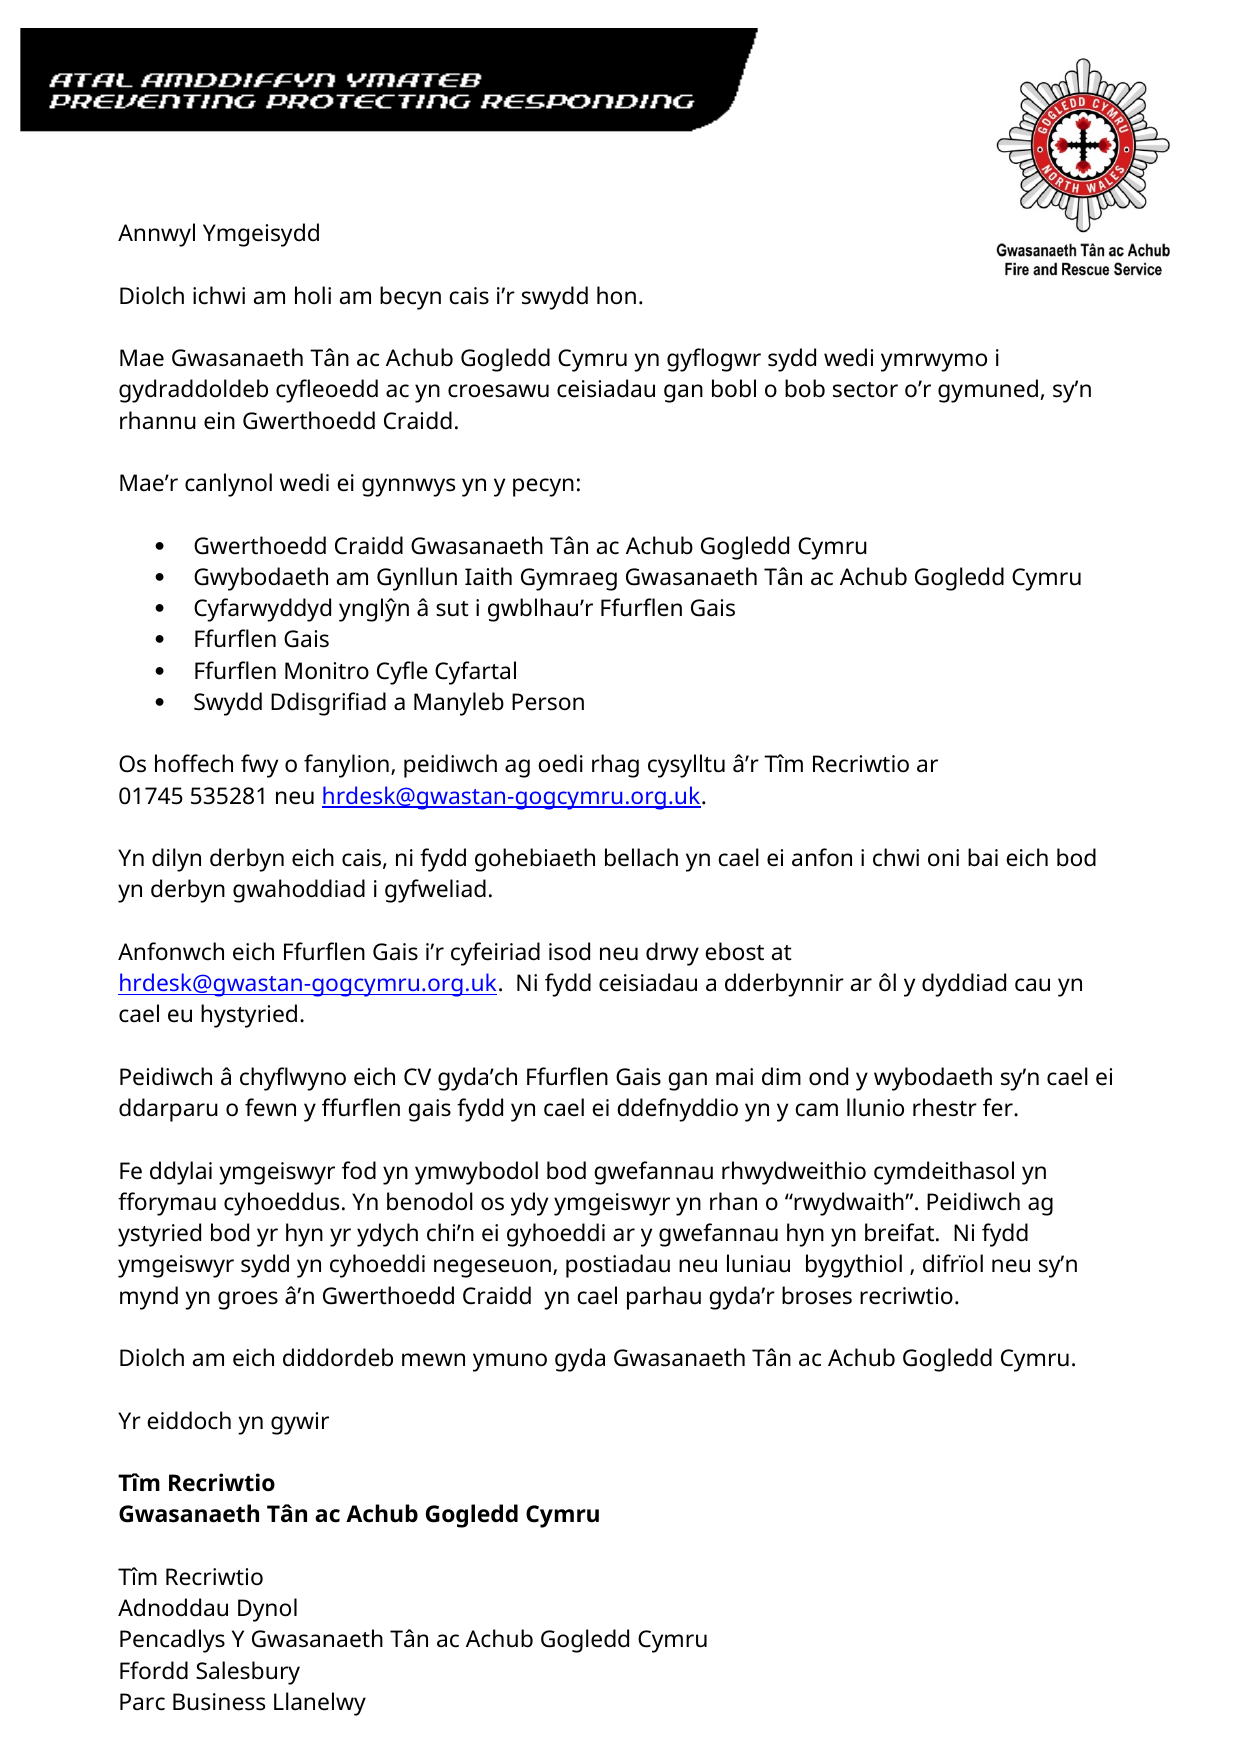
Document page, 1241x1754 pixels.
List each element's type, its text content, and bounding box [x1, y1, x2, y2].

text Tîm Recriwtio [118, 1561, 1122, 1592]
text Adnoddau Dynol [118, 1592, 1122, 1623]
text Parc Business Llanelwy [118, 1686, 1122, 1717]
text Peidiwch â chyflwyno eich CV gyda’ch Ffurflen Gais gan mai dim ond y wybodaeth sy’n cael ei ddarparu o fewn y ffurflen gais fydd yn cael ei ddefnyddio yn y cam llunio rhestr fer. [118, 1061, 1122, 1123]
text Gwasanaeth Tân ac Achub Gogledd Cymru [118, 1498, 1122, 1529]
text Diolch ichwi am holi am becyn cais i’r swydd hon. [118, 279, 1122, 311]
text 01745 535281 neu hrdesk@gwastan-gogcymru.org.uk. [118, 779, 1122, 811]
list Gwybodaeth am Gynllun Iaith Gymraeg Gwasanaeth Tân ac Achub Gogledd Cymru [156, 561, 1122, 592]
picture [20, 28, 758, 133]
list Swydd Ddisgrifiad a Manyleb Person [156, 686, 1122, 717]
text Os hoffech fwy o fanylion, peidiwch ag oedi rhag cysylltu â’r Tîm Recriwtio ar [118, 748, 1122, 779]
list Ffurflen Monitro Cyfle Cyfartal [156, 654, 1122, 686]
text Mae Gwasanaeth Tân ac Achub Gogledd Cymru yn gyflogwr sydd wedi ymrwymo i gydraddoldeb cyfleoedd ac yn croesawu ceisiadau gan bobl o bob sector o’r gymuned, sy’n rhannu ein Gwerthoedd Craidd. [118, 342, 1122, 436]
text Yn dilyn derbyn eich cais, ni fydd gohebiaeth bellach yn cael ei anfon i chwi oni bai eich bod yn derbyn gwahoddiad i gyfweliad. [118, 842, 1122, 904]
text Annwyl Ymgeisydd [118, 217, 1122, 248]
text Pencadlys Y Gwasanaeth Tân ac Achub Gogledd Cymru [118, 1623, 1122, 1654]
text Anfonwch eich Ffurflen Gais i’r cyfeiriad isod neu drwy ebost at [118, 936, 1122, 967]
list Ffurflen Gais [156, 623, 1122, 654]
text Diolch am eich diddordeb mewn ymuno gyda Gwasanaeth Tân ac Achub Gogledd Cymru. [118, 1342, 1122, 1373]
text hrdesk@gwastan-gogcymru.org.uk. Ni fydd ceisiadau a dderbynnir ar ôl y dyddiad cau yn cael eu hystyried. [118, 967, 1122, 1029]
list Gwerthoedd Craidd Gwasanaeth Tân ac Achub Gogledd Cymru [156, 529, 1122, 561]
text Tîm Recriwtio [118, 1467, 1122, 1498]
text Yr eiddoch yn gywir [118, 1404, 1122, 1436]
text Ffordd Salesbury [118, 1654, 1122, 1686]
picture [975, 32, 1191, 302]
text Fe ddylai ymgeiswyr fod yn ymwybodol bod gwefannau rhwydweithio cymdeithasol yn fforymau cyhoeddus. Yn benodol os ydy ymgeiswyr yn rhan o “rwydwaith”. Peidiwch ag ystyried bod yr hyn yr ydych chi’n ei gyhoeddi ar y gwefannau hyn yn breifat. Ni fydd ymgeiswyr sydd yn cyhoeddi negeseuon, postiadau neu luniau bygythiol , difrïol neu sy’n mynd yn groes â’n Gwerthoedd Craidd yn cael parhau gyda’r broses recriwtio. [118, 1154, 1122, 1311]
text Mae’r canlynol wedi ei gynnwys yn y pecyn: [118, 467, 1122, 498]
list Cyfarwyddyd ynglŷn â sut i gwblhau’r Ffurflen Gais [156, 592, 1122, 623]
